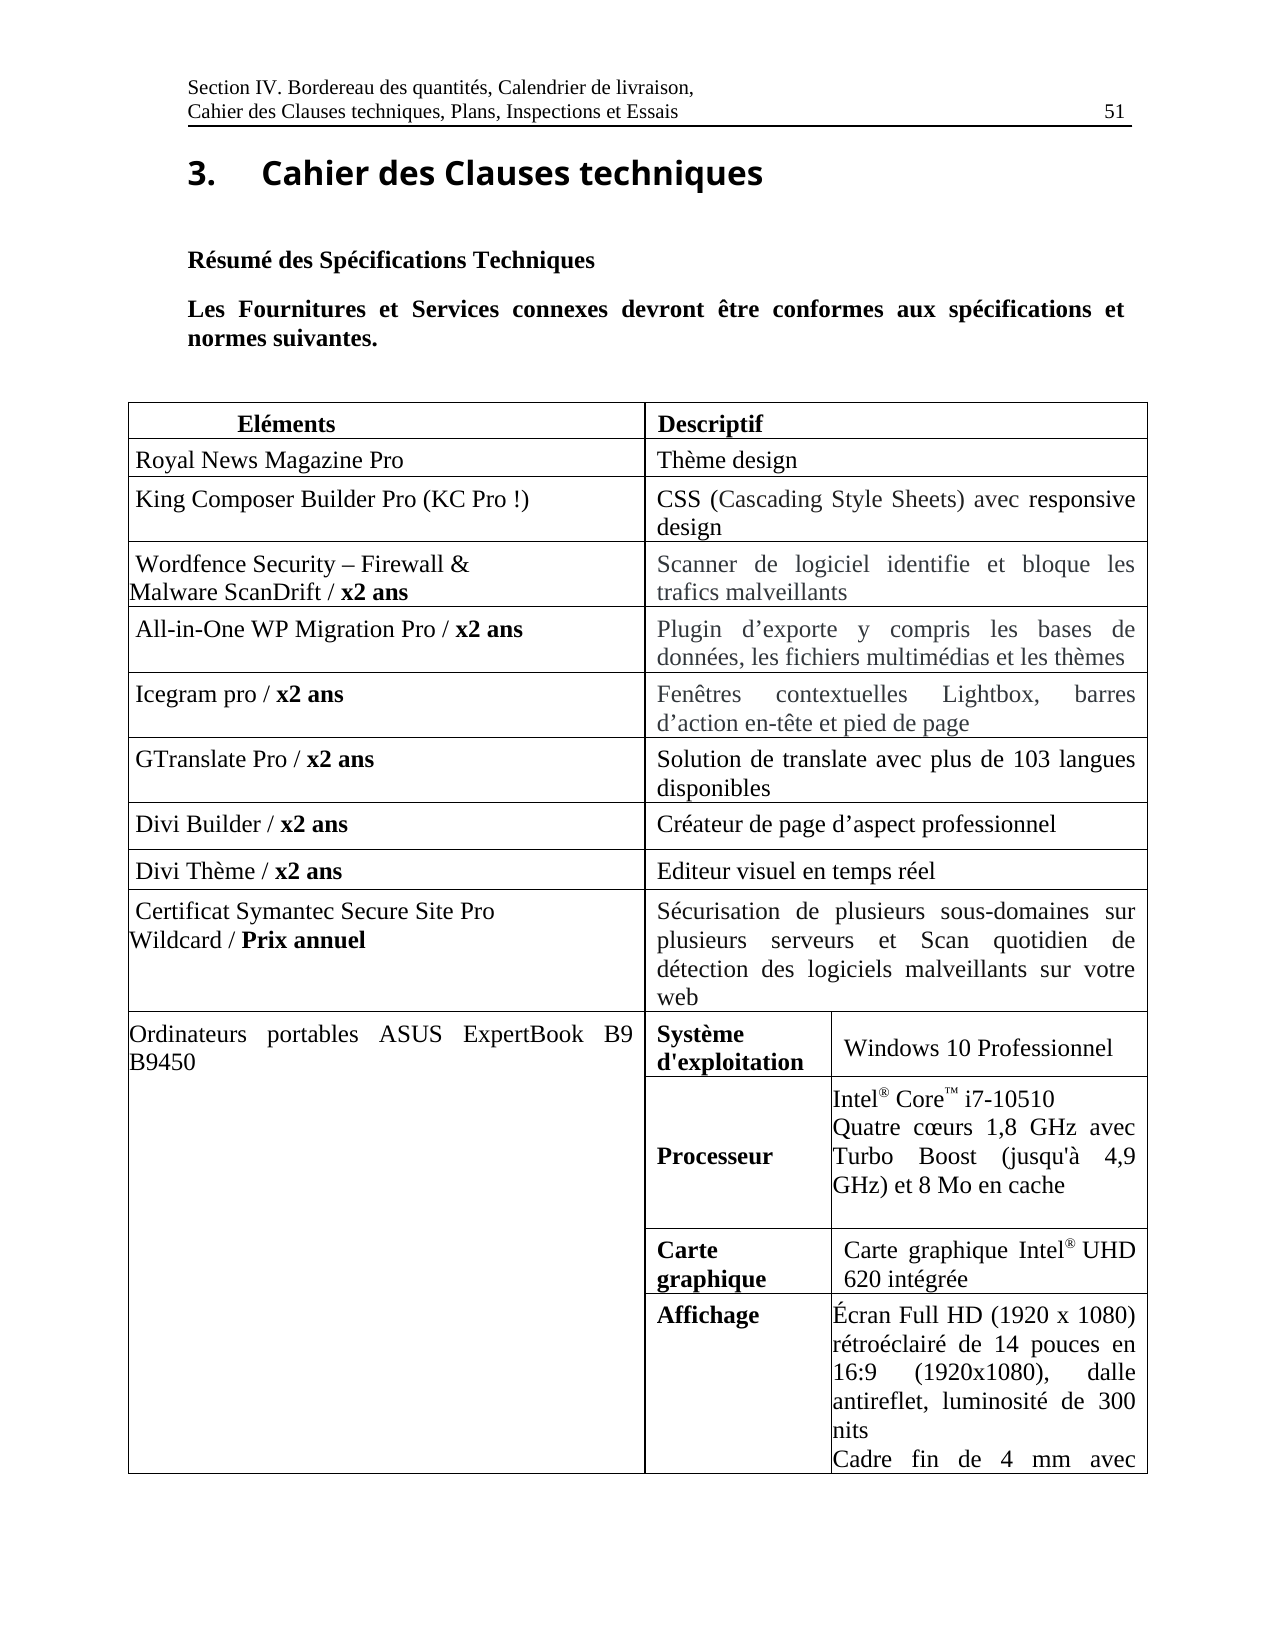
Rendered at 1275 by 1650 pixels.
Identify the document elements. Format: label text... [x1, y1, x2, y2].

text 3. Cahier des Clauses techniques [187, 150, 1125, 195]
table_cell Sécurisation de plusieurs sous-domaines sur plusieurs serveurs et Scan quotidien de détection des logiciels malveillants sur votre web [646, 890, 1147, 1011]
table_cell Plugin d’exporte y compris les bases de données, les fichiers multimédias et les thèmes [646, 607, 1147, 672]
table_cell Carte graphique Intel® UHD 620 intégrée [832, 1229, 1147, 1292]
table_cell All-in-One WP Migration Pro / x2 ans [129, 607, 644, 672]
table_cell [832, 1294, 1147, 1472]
table_cell Créateur de page d’aspect professionnel [646, 803, 1147, 848]
table_cell Système d'exploitation [646, 1012, 831, 1076]
table_cell Editeur visuel en temps réel [646, 850, 1147, 889]
table_cell Divi Thème / x2 ans [129, 850, 644, 889]
table_cell Divi Builder / x2 ans [129, 803, 644, 848]
table_cell Carte graphique [646, 1229, 831, 1292]
text Résumé des Spécifications Techniques [187, 245, 1125, 274]
table_cell Intel® Core™ i7-10510 Quatre cœurs 1,8 GHz avec Turbo Boost (jusqu'à 4,9 GHz) et 8 Mo en cache [832, 1077, 1147, 1227]
table_cell Affichage [646, 1294, 831, 1472]
table_cell King Composer Builder Pro (KC Pro !) [129, 477, 644, 541]
table_cell Scanner de logiciel identifie et bloque les trafics malveillants [646, 542, 1147, 606]
table_cell Icegram pro / x2 ans [129, 673, 644, 737]
table_cell Thème design [646, 439, 1147, 476]
table_cell Processeur [646, 1077, 831, 1227]
table_header Eléments [129, 403, 644, 438]
table_cell Certificat Symantec Secure Site Pro Wildcard / Prix annuel [129, 890, 644, 1011]
table_cell Solution de translate avec plus de 103 langues disponibles [646, 738, 1147, 802]
text Les Fournitures et Services connexes devront être conformes aux spécifications et normes suivantes. [187, 294, 1125, 352]
table_cell GTranslate Pro / x2 ans [129, 738, 644, 802]
table_cell Wordfence Security – Firewall & Malware ScanDrift / x2 ans [129, 542, 644, 606]
table_cell Windows 10 Professionnel [832, 1012, 1147, 1076]
table_cell Ordinateurs portables ASUS ExpertBook B9 B9450 [129, 1012, 644, 1472]
table_cell Fenêtres contextuelles Lightbox, barres d’action en-tête et pied de page [646, 673, 1147, 737]
table_cell CSS (Cascading Style Sheets) avec responsive design [646, 477, 1147, 541]
table_cell Royal News Magazine Pro [129, 439, 644, 476]
table_header Descriptif [646, 403, 1147, 438]
